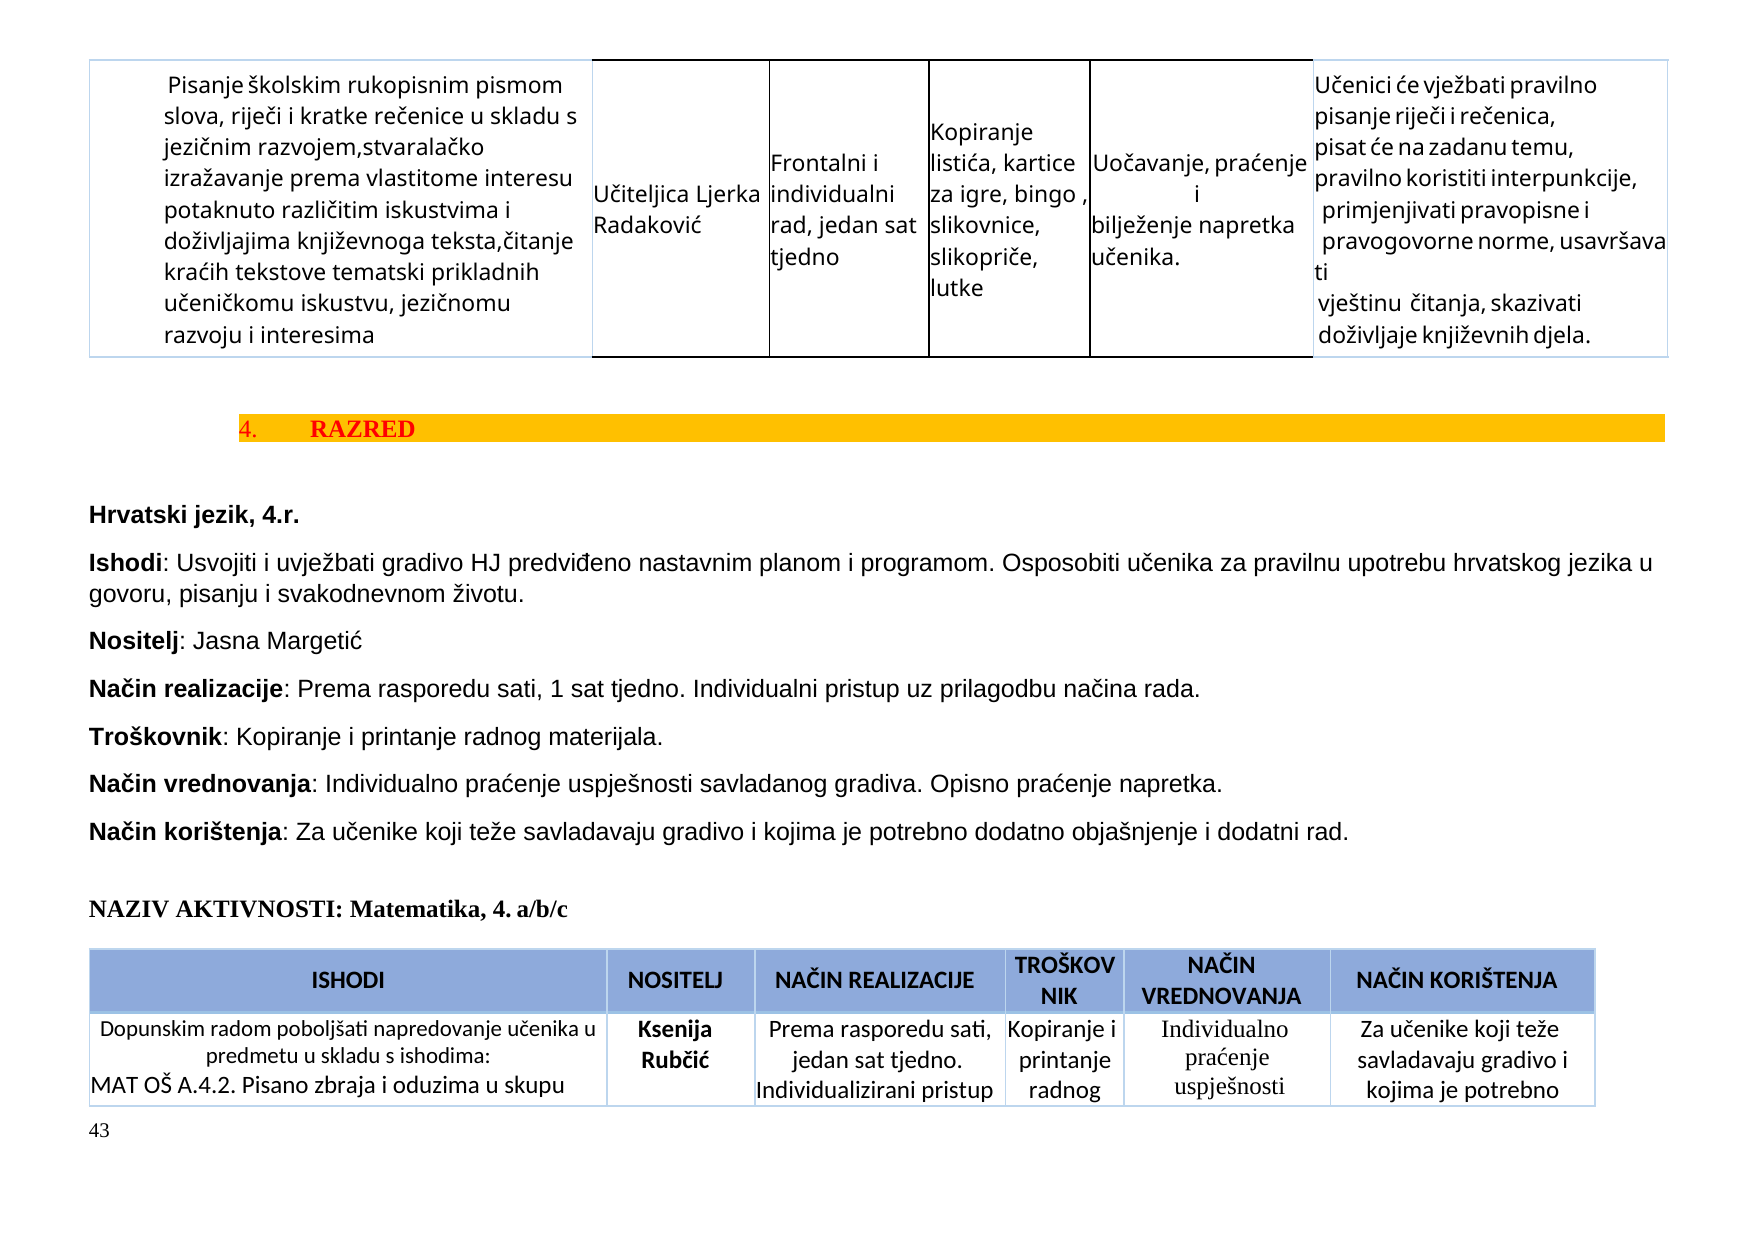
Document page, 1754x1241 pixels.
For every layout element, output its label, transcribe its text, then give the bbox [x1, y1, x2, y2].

table_header TROŠKOVNIK [1006, 950, 1123, 1011]
table_cell Kopiranje listića, kartice za igre, bingo , slikovnice, slikopriče, lutke [930, 61, 1089, 356]
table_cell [1006, 1014, 1123, 1105]
table_cell Učenici će vježbati pravilno pisanje riječi i rečenica, pisat će na zadanu temu, pravilno koristiti interpunkcije, primjenjivati pravopisne i pravogovorne norme, usavršavati vještinu čitanja, skazivati doživljaje književnih djela. [1314, 61, 1667, 356]
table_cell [1125, 1014, 1330, 1105]
text Hrvatski jezik, 4.r. [89, 500, 1665, 529]
text Troškovnik: Kopiranje i printanje radnog materijala. [89, 722, 1665, 751]
table_header NAČIN VREDNOVANJA [1125, 950, 1330, 1011]
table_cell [90, 1014, 606, 1105]
table_cell Frontalni i individualni rad, jedan sat tjedno [770, 61, 928, 356]
table_cell Ksenija Rubčić [608, 1014, 754, 1105]
table_header NAČIN REALIZACIJE [756, 950, 1005, 1011]
text Ishodi: Usvojiti i uvježbati gradivo HJ predviđeno nastavnim planom i programom. Osposobiti učenika za pravilnu upotrebu hrvatskog jezika u govoru, pisanju i svakodnevnom životu. [89, 548, 1665, 607]
table_cell Uočavanje, praćenje i bilježenje napretka učenika. [1091, 61, 1313, 356]
text Način korištenja: Za učenike koji teže savladavaju gradivo i kojima je potrebno dodatno objašnjenje i dodatni rad. [89, 817, 1665, 846]
text Način vrednovanja: Individualno praćenje uspješnosti savladanog gradiva. Opisno praćenje napretka. [89, 769, 1665, 798]
text NAZIV AKTIVNOSTI: Matematika, 4. a/b/c [89, 894, 1665, 922]
list RAZRED [239, 414, 1665, 442]
table_header NAČIN KORIŠTENJA [1331, 950, 1594, 1011]
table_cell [1331, 1014, 1594, 1105]
table_header ISHODI [90, 950, 606, 1011]
table_header NOSITELJ [608, 950, 754, 1011]
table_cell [756, 1014, 1005, 1105]
text Način realizacije: Prema rasporedu sati, 1 sat tjedno. Individualni pristup uz prilagodbu načina rada. [89, 674, 1665, 703]
table_cell Pisanje školskim rukopisnim pismom slova, riječi i kratke rečenice u skladu s jezičnim razvojem,stvaralačko izražavanje prema vlastitome interesu potaknuto različitim iskustvima i doživljajima književnoga teksta,čitanje kraćih tekstove tematski prikladnih učeničkomu iskustvu, jezičnomu razvoju i interesima [90, 61, 592, 356]
text Nositelj: Jasna Margetić [89, 626, 1665, 655]
table_cell Učiteljica Ljerka Radaković [593, 61, 769, 356]
